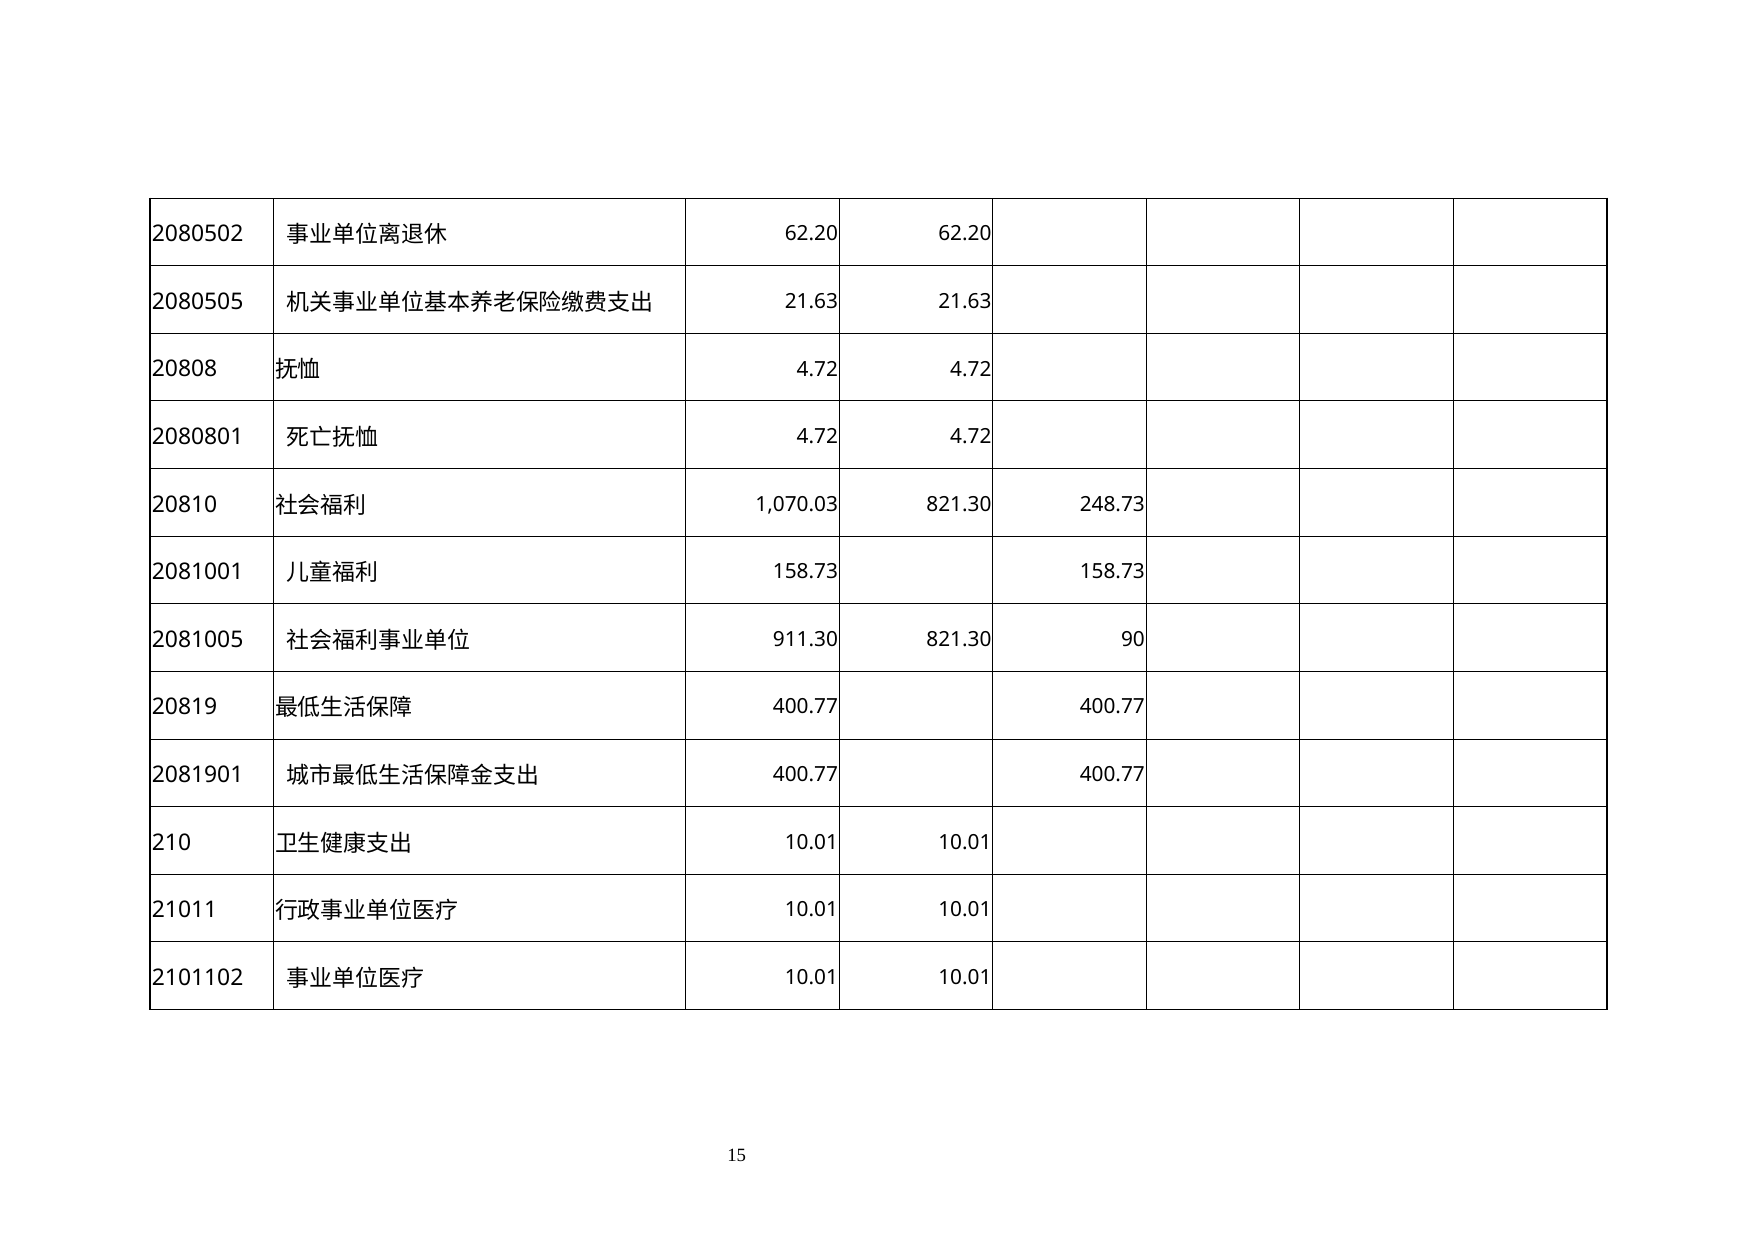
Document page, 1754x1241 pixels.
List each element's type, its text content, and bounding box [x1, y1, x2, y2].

table_cell 158.73 [686, 537, 839, 603]
table_cell 20810 [151, 469, 273, 536]
table_cell 抚恤 [274, 334, 685, 400]
table_cell 400.77 [993, 672, 1146, 738]
table_cell 最低生活保障 [274, 672, 685, 738]
table_cell 事业单位医疗 [274, 942, 685, 1009]
table_cell [1300, 740, 1453, 806]
table_cell 2081005 [151, 604, 273, 671]
table_cell [1300, 199, 1453, 265]
table_cell 2080505 [151, 266, 273, 333]
table_cell 21.63 [840, 266, 992, 333]
table_cell 2101102 [151, 942, 273, 1009]
table_cell [1147, 401, 1299, 468]
table_cell 卫生健康支出 [274, 807, 685, 874]
table_cell [1454, 537, 1606, 603]
table_cell 21.63 [686, 266, 839, 333]
table_cell 城市最低生活保障金支出 [274, 740, 685, 806]
table_cell 4.72 [686, 334, 839, 400]
table_cell 10.01 [686, 875, 839, 941]
table_cell 社会福利 [274, 469, 685, 536]
table_cell [1147, 604, 1299, 671]
table_cell [1454, 875, 1606, 941]
table_cell [1300, 266, 1453, 333]
table_cell 2080801 [151, 401, 273, 468]
table_cell [1454, 334, 1606, 400]
table_cell [1300, 807, 1453, 874]
table_cell [1300, 672, 1453, 738]
table_cell [1147, 266, 1299, 333]
table_cell 90 [993, 604, 1146, 671]
table_cell [1147, 334, 1299, 400]
table_cell [993, 401, 1146, 468]
table_cell 2080502 [151, 199, 273, 265]
table_cell [1454, 672, 1606, 738]
table_cell [1454, 807, 1606, 874]
table_cell 儿童福利 [274, 537, 685, 603]
table_cell [840, 740, 992, 806]
table_cell 400.77 [993, 740, 1146, 806]
table_cell [840, 672, 992, 738]
table_cell 10.01 [840, 875, 992, 941]
table_cell 821.30 [840, 604, 992, 671]
table_cell [993, 875, 1146, 941]
table_cell 10.01 [840, 942, 992, 1009]
table_cell 10.01 [686, 807, 839, 874]
table_cell 62.20 [686, 199, 839, 265]
table_cell 死亡抚恤 [274, 401, 685, 468]
table_cell [993, 334, 1146, 400]
table_cell [993, 199, 1146, 265]
table_cell [1300, 942, 1453, 1009]
table_cell [1300, 537, 1453, 603]
table_cell [1300, 334, 1453, 400]
table_cell 1,070.03 [686, 469, 839, 536]
table_cell [1454, 266, 1606, 333]
table_cell 158.73 [993, 537, 1146, 603]
table_cell [1147, 672, 1299, 738]
table_cell [1454, 604, 1606, 671]
table_cell 4.72 [686, 401, 839, 468]
table_cell [1454, 469, 1606, 536]
table_cell [840, 537, 992, 603]
table_cell [993, 807, 1146, 874]
table_cell 400.77 [686, 740, 839, 806]
table_cell 事业单位离退休 [274, 199, 685, 265]
table_cell 248.73 [993, 469, 1146, 536]
table_cell [1147, 537, 1299, 603]
table_cell [1300, 469, 1453, 536]
table_cell [1147, 807, 1299, 874]
table_cell [1147, 199, 1299, 265]
table_cell [1300, 604, 1453, 671]
table_cell 社会福利事业单位 [274, 604, 685, 671]
table_cell 4.72 [840, 334, 992, 400]
table_cell [993, 266, 1146, 333]
table_cell 400.77 [686, 672, 839, 738]
table_cell [1300, 401, 1453, 468]
table_cell 4.72 [840, 401, 992, 468]
table_cell [1147, 469, 1299, 536]
table_cell 机关事业单位基本养老保险缴费支出 [274, 266, 685, 333]
table_cell 62.20 [840, 199, 992, 265]
table_cell 2081001 [151, 537, 273, 603]
table_cell 20808 [151, 334, 273, 400]
table_cell 20819 [151, 672, 273, 738]
table_cell 210 [151, 807, 273, 874]
table_cell [1147, 740, 1299, 806]
table_cell [1300, 875, 1453, 941]
table_cell [1454, 942, 1606, 1009]
table_cell 2081901 [151, 740, 273, 806]
table_cell 911.30 [686, 604, 839, 671]
table_cell [1147, 875, 1299, 941]
table_cell 21011 [151, 875, 273, 941]
table_cell 821.30 [840, 469, 992, 536]
table_cell [1454, 740, 1606, 806]
table_cell [1147, 942, 1299, 1009]
table_cell 10.01 [686, 942, 839, 1009]
table_cell [1454, 401, 1606, 468]
table_cell 行政事业单位医疗 [274, 875, 685, 941]
table_cell [993, 942, 1146, 1009]
table_cell [1454, 199, 1606, 265]
table_cell 10.01 [840, 807, 992, 874]
